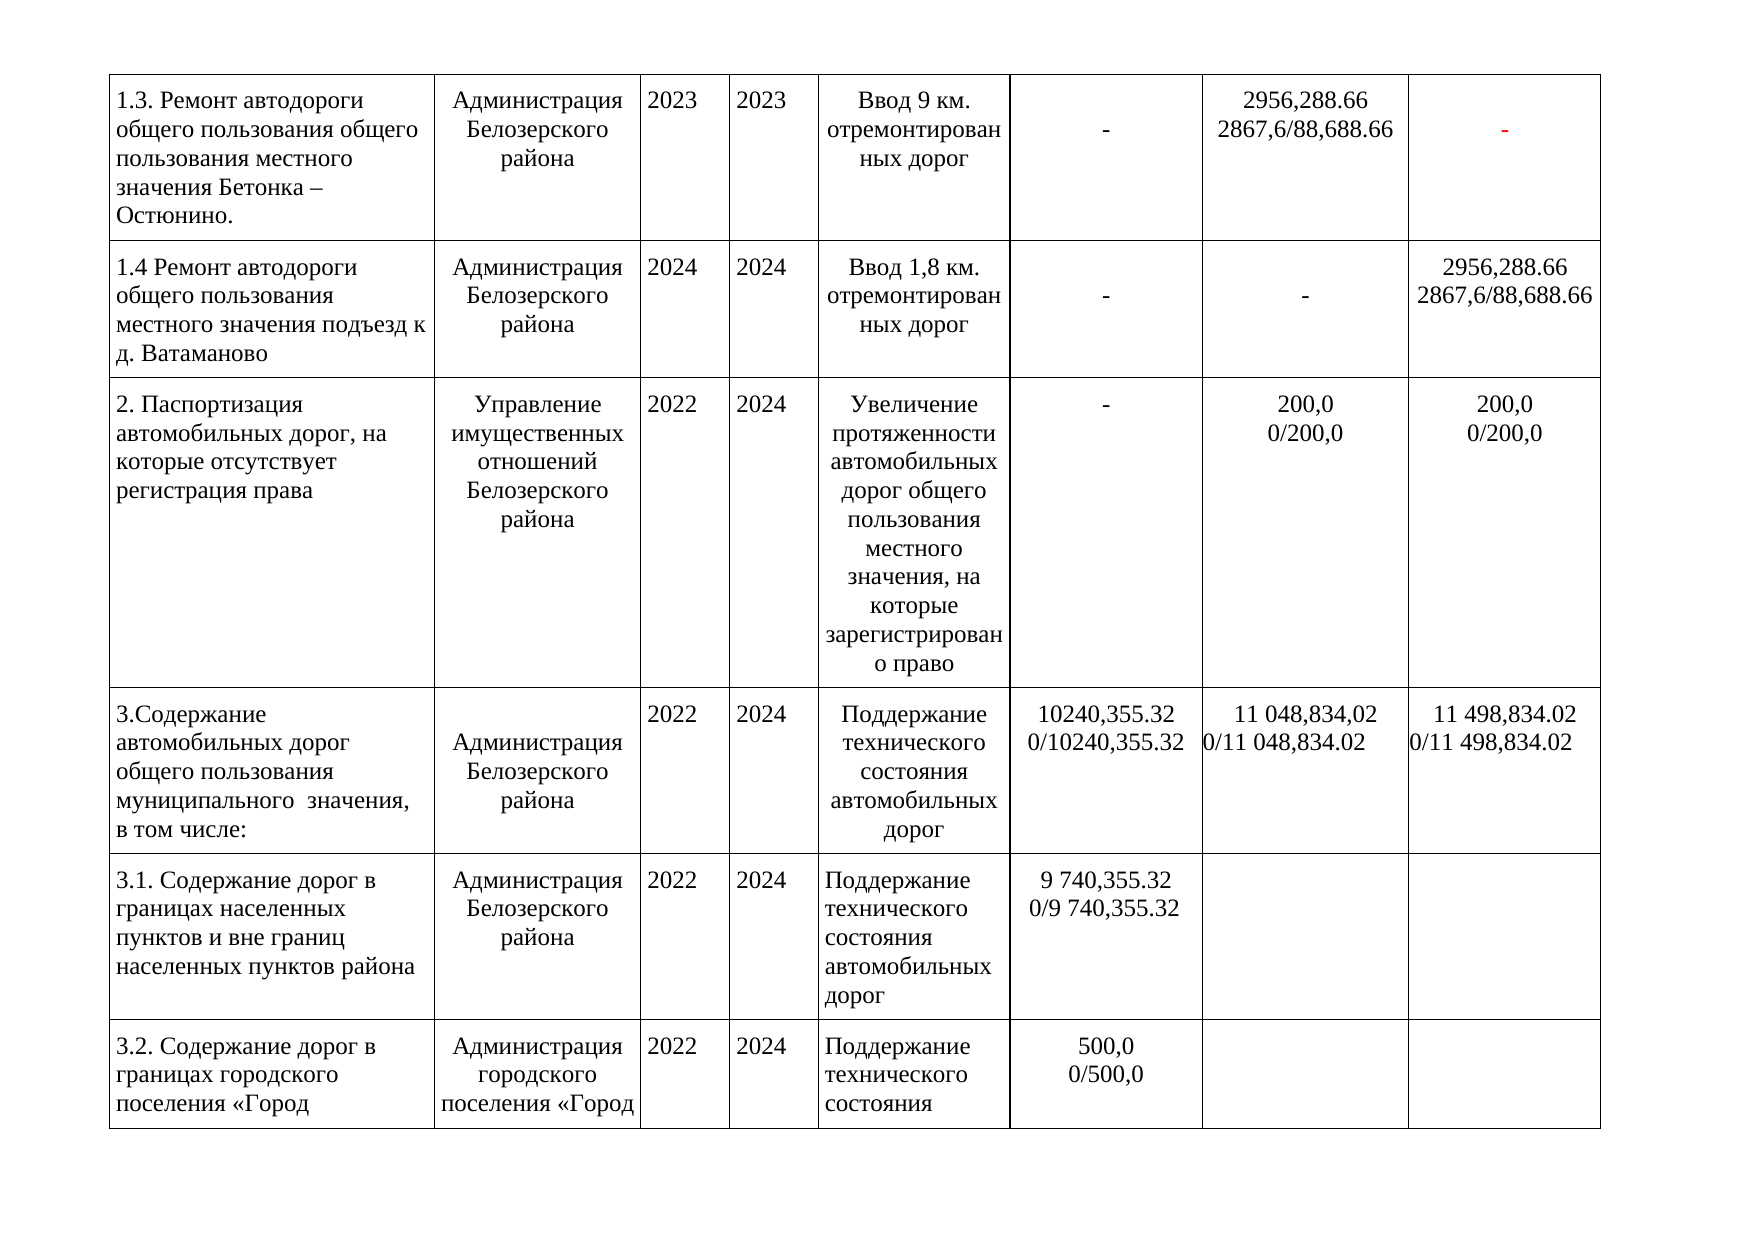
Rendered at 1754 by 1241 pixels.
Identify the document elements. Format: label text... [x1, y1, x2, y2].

table_cell Поддержание технического состояния автомобильных дорог [819, 688, 1009, 853]
table_cell 2024 [730, 1020, 818, 1128]
table_cell 2023 [641, 75, 729, 240]
table_cell 2956,288.66 2867,6/88,688.66 [1203, 75, 1408, 240]
table_cell - [1203, 241, 1408, 377]
table_cell 2022 [641, 854, 729, 1019]
table_cell Увеличение протяженности автомобильных дорог общего пользования местного значения, на которые зарегистрировано право [819, 378, 1009, 687]
table_cell 500,0 0/500,0 [1011, 1020, 1202, 1128]
table_cell 3.1. Содержание дорог в границах населенных пунктов и вне границ населенных пунктов района [110, 854, 434, 1019]
table_cell 11 498,834.02 0/11 498,834.02 [1409, 688, 1600, 853]
table_cell - [1011, 75, 1202, 240]
table_cell Администрация Белозерского района [435, 854, 640, 1019]
table_cell 2022 [641, 1020, 729, 1128]
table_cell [110, 1020, 434, 1128]
table_cell - [1409, 75, 1600, 240]
table_cell Управление имущественных отношений Белозерского района [435, 378, 640, 687]
table_cell 2022 [641, 688, 729, 853]
table_cell 2956,288.66 2867,6/88,688.66 [1409, 241, 1600, 377]
table_cell 2024 [730, 378, 818, 687]
table_cell 11 048,834,02 0/11 048,834.02 [1203, 688, 1408, 853]
table_cell 2024 [730, 241, 818, 377]
table_cell - [1011, 241, 1202, 377]
table_cell 1.3. Ремонт автодороги общего пользования общего пользования местного значения Бетонка – Остюнино. [110, 75, 434, 240]
table_cell 2024 [730, 854, 818, 1019]
table_cell 3.Содержание автомобильных дорог общего пользования муниципального значения, в том числе: [110, 688, 434, 853]
table_cell Администрация Белозерского района [435, 241, 640, 377]
table_cell 2024 [641, 241, 729, 377]
table_cell Ввод 1,8 км. отремонтированных дорог [819, 241, 1009, 377]
table_cell 2023 [730, 75, 818, 240]
table_cell - [1011, 378, 1202, 687]
table_cell Ввод 9 км. отремонтированных дорог [819, 75, 1009, 240]
table_cell [1409, 1020, 1600, 1128]
table_cell 200,0 0/200,0 [1409, 378, 1600, 687]
table_cell Поддержание технического состояния автомобильных дорог [819, 854, 1009, 1019]
table_cell 9 740,355.32 0/9 740,355.32 [1011, 854, 1202, 1019]
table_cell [435, 75, 640, 240]
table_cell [435, 1020, 640, 1128]
table_cell 1.4 Ремонт автодороги общего пользования местного значения подъезд к д. Ватаманово [110, 241, 434, 377]
table_cell 2024 [730, 688, 818, 853]
table_cell 10240,355.32 0/10240,355.32 [1011, 688, 1202, 853]
table_cell [1409, 854, 1600, 1019]
table_cell [1203, 854, 1408, 1019]
table_cell [1203, 1020, 1408, 1128]
table_cell 2. Паспортизация автомобильных дорог, на которые отсутствует регистрация права [110, 378, 434, 687]
table_cell 200,0 0/200,0 [1203, 378, 1408, 687]
table_cell 2022 [641, 378, 729, 687]
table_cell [819, 1020, 1009, 1128]
table_cell Администрация Белозерского района [435, 688, 640, 853]
